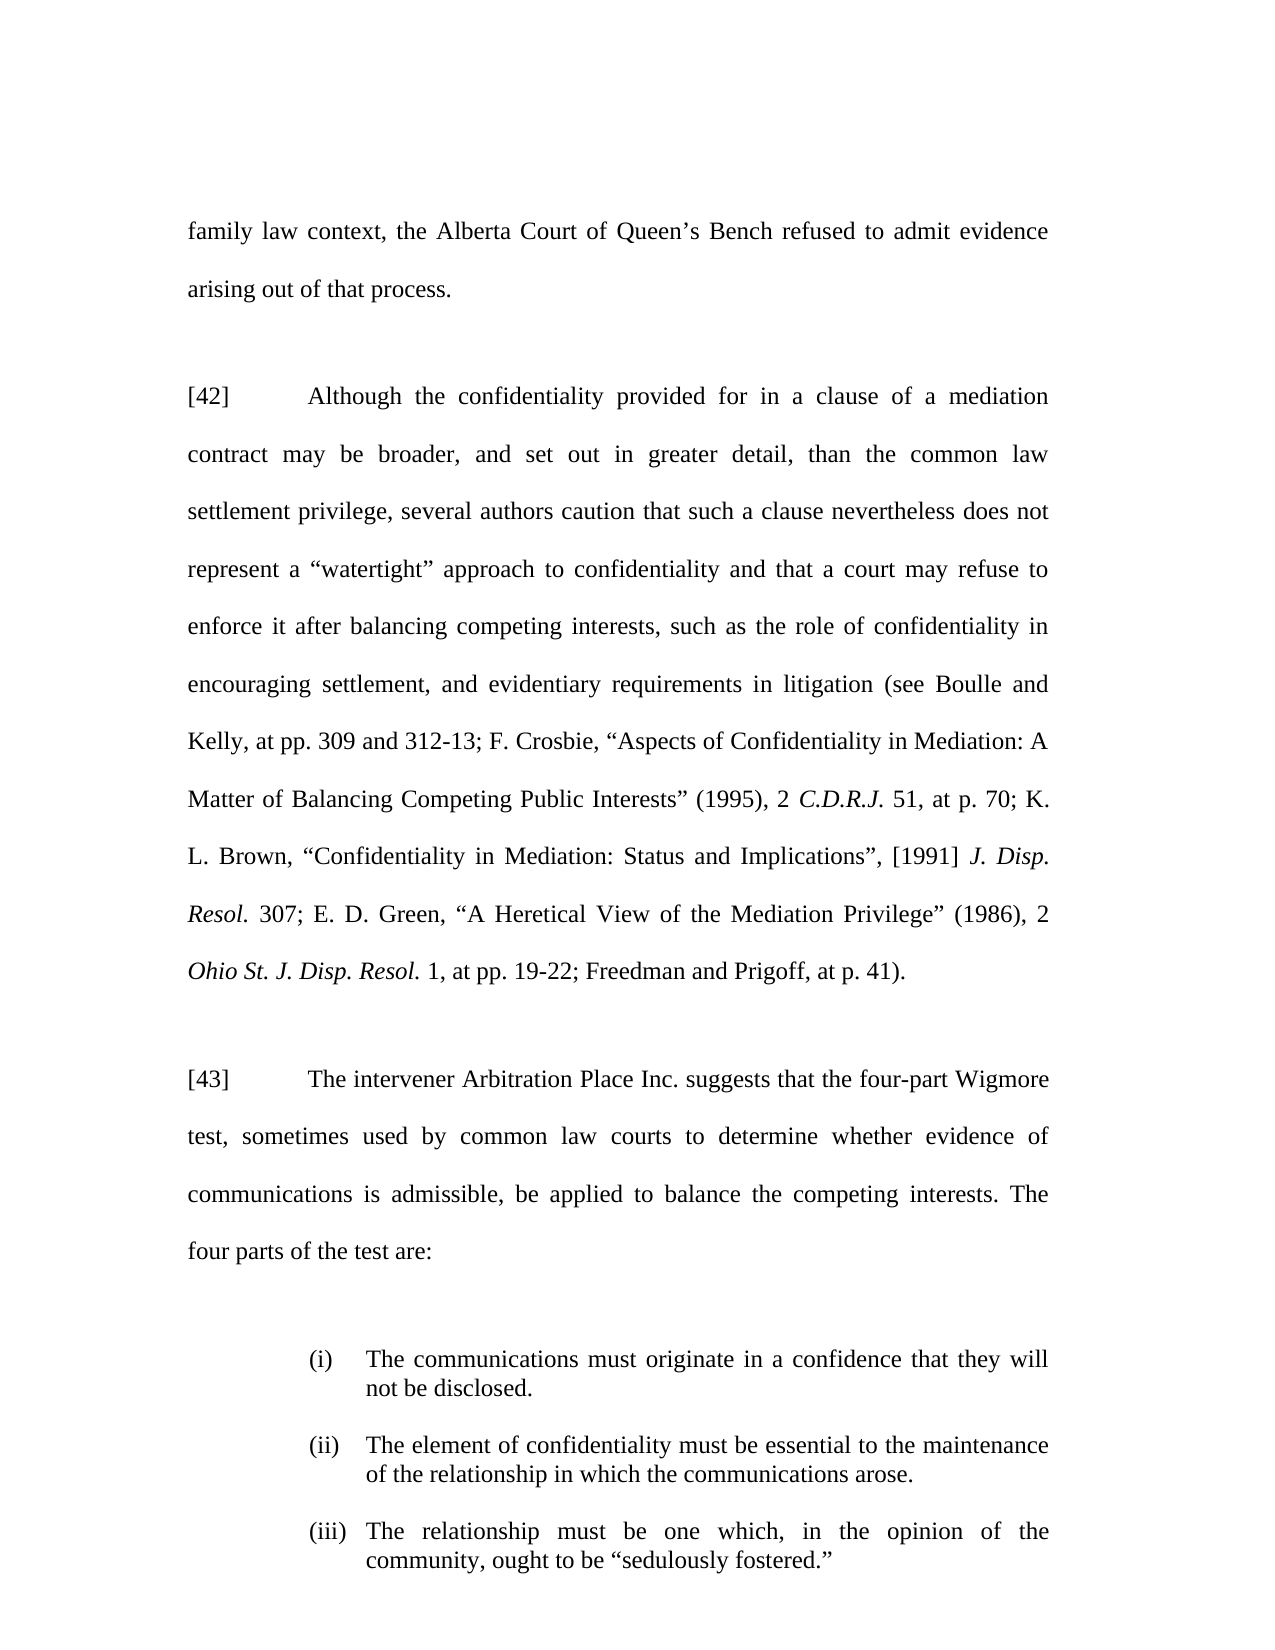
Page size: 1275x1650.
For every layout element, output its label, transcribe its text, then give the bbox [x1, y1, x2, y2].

text The intervener Arbitration Place Inc. suggests that the four-part Wigmore test, sometimes used by common law courts to determine whether evidence of communications is admissible, be applied to balance the competing interests. The four parts of the test are: [187, 1064, 1050, 1265]
text (i) The communications must originate in a confidence that they will not be disclosed. [309, 1344, 1050, 1401]
text (ii) The element of confidentiality must be essential to the maintenance of the relationship in which the communications arose. [309, 1430, 1050, 1488]
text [187, 216, 1050, 303]
text (iii) The relationship must be one which, in the opinion of the community, ought to be “sedulously fostered.” [309, 1516, 1050, 1574]
text Although the confidentiality provided for in a clause of a mediation contract may be broader, and set out in greater detail, than the common law settlement privilege, several authors caution that such a clause nevertheless does not represent a “watertight” approach to confidentiality and that a court may refuse to enforce it after balancing competing interests, such as the role of confidentiality in encouraging settlement, and evidentiary requirements in litigation (see Boulle and Kelly, at pp. 309 and 312-13; F. Crosbie, “Aspects of Confidentiality in Mediation: A Matter of Balancing Competing Public Interests” (1995), 2 C.D.R.J. 51, at p. 70; K. L. Brown, “Confidentiality in Mediation: Status and Implications”, [1991] J. Disp. Resol. 307; E. D. Green, “A Heretical View of the Mediation Privilege” (1986), 2 Ohio St. J. Disp. Resol. 1, at pp. 19-22; Freedman and Prigoff, at p. 41). [187, 381, 1050, 985]
